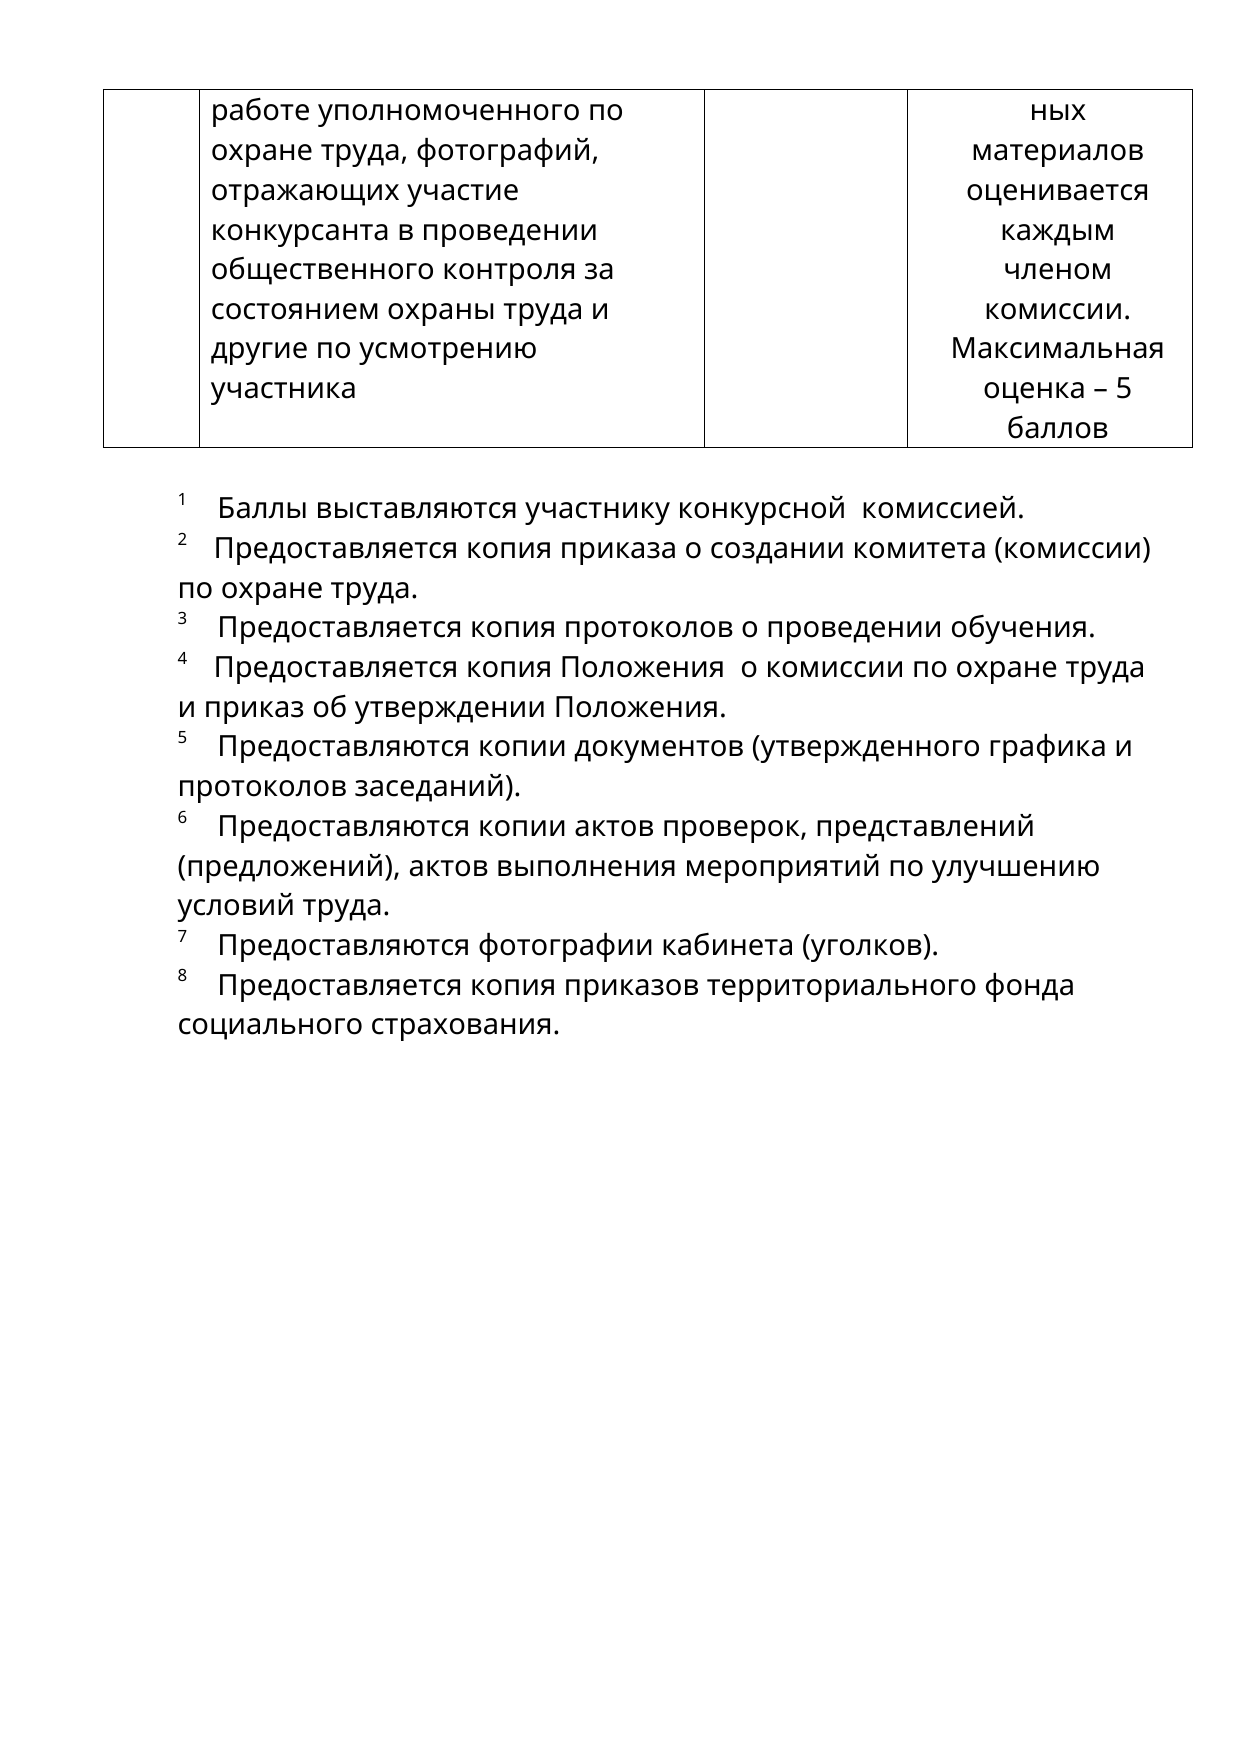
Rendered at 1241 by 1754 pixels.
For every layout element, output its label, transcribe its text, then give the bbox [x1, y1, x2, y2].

text 2 Предоставляется копия приказа о создании комитета (комиссии) по охране труда. [177, 527, 1167, 607]
text 5 Предоставляются копии документов (утвержденного графика и протоколов заседаний). [177, 726, 1167, 805]
text 6 Предоставляются копии актов проверок, представлений (предложений), актов выполнения мероприятий по улучшению условий труда. [177, 805, 1167, 924]
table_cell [200, 90, 704, 447]
text 4 Предоставляется копия Положения о комиссии по охране труда и приказ об утверждении Положения. [177, 646, 1167, 726]
table_cell 9. [104, 90, 199, 447]
text 8 Предоставляется копия приказов территориального фонда социального страхования. [177, 964, 1167, 1043]
text 3 Предоставляется копия протоколов о проведении обучения. [177, 607, 1167, 646]
text 1 Баллы выставляются участнику конкурсной комиссией. [177, 488, 1167, 527]
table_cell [908, 90, 1192, 447]
text 7 Предоставляются фотографии кабинета (уголков). [177, 924, 1167, 964]
table_cell [705, 90, 907, 447]
